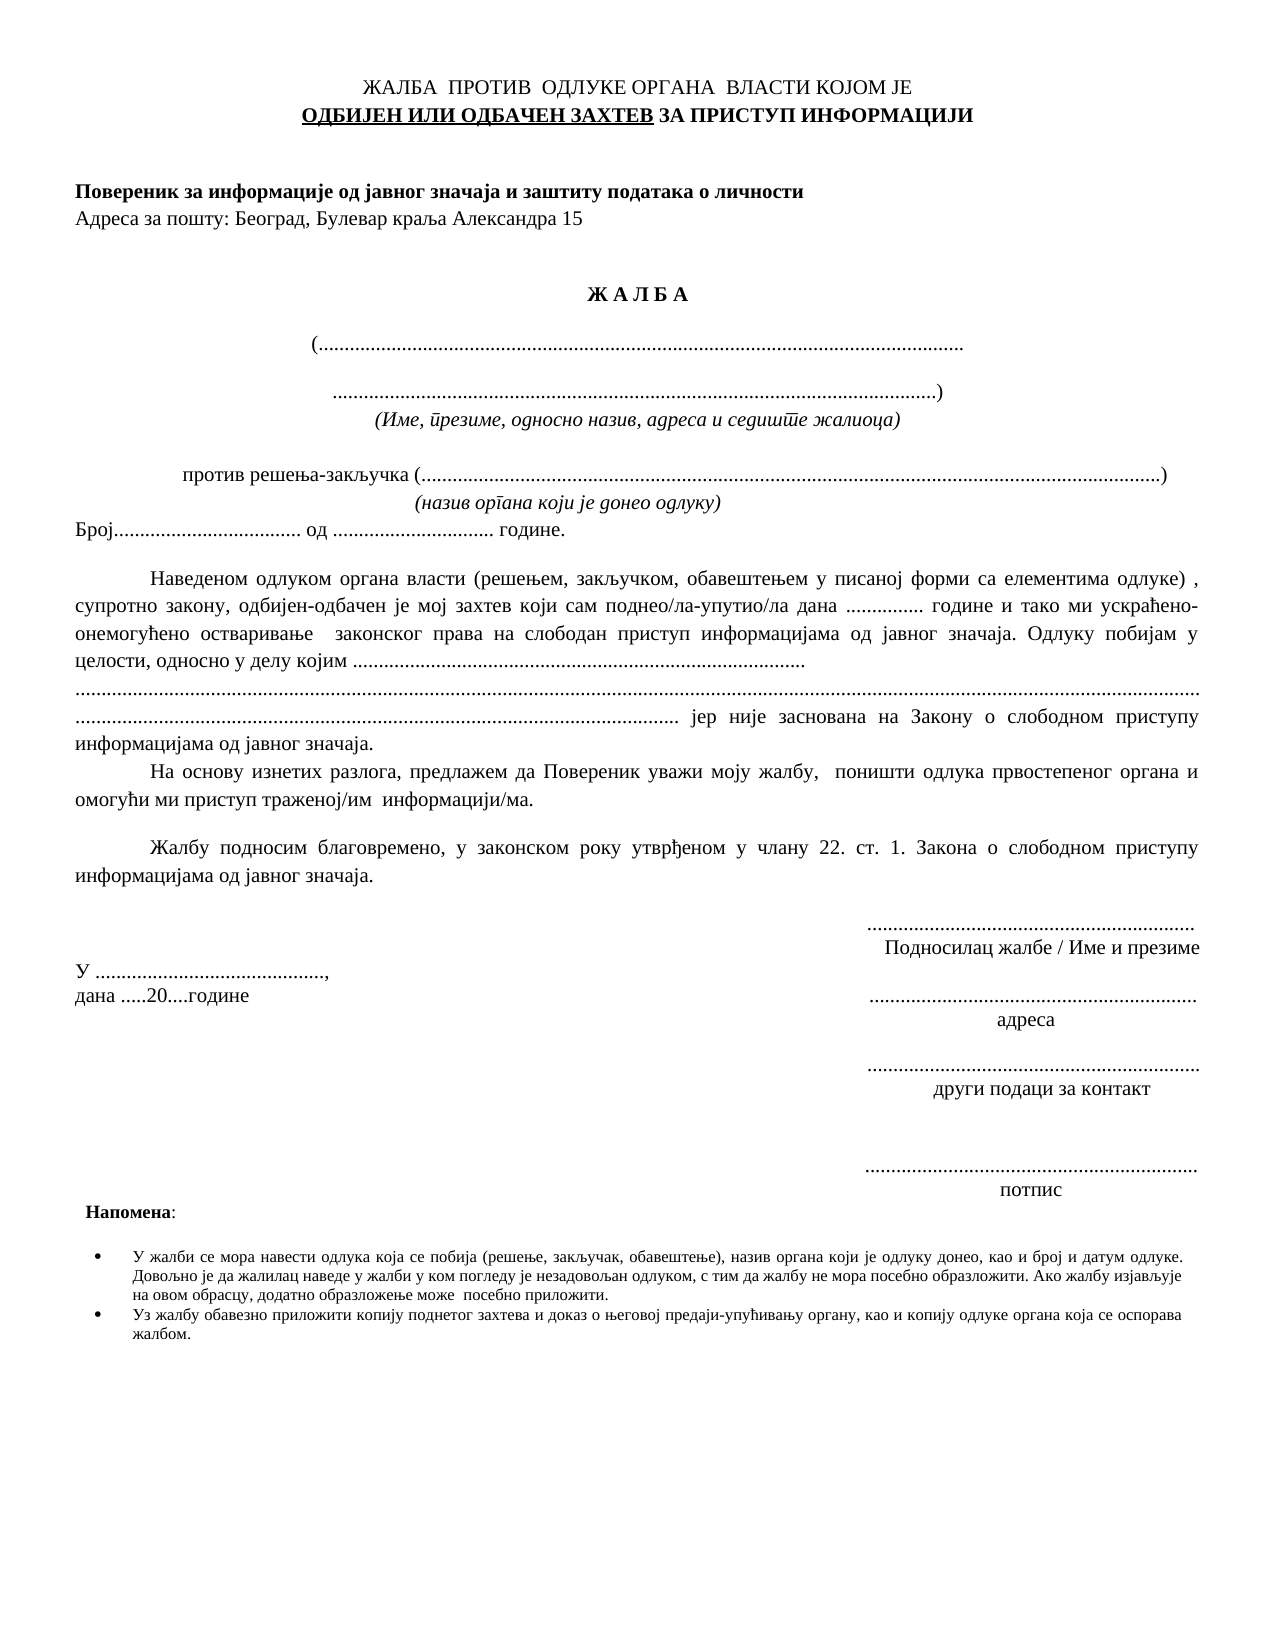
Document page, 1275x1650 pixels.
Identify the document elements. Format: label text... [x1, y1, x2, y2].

text (назив органа који је донео одлуку) [75, 489, 1200, 514]
text други подаци за контакт [600, 1076, 1200, 1100]
text ............................................................... [75, 911, 1200, 935]
text ................................................................ [75, 1052, 1200, 1076]
text (Име, презиме, односно назив, адреса и седиште жалиоца) [75, 407, 1200, 431]
text Повереник за информације од јавног значаја и заштиту података о личности [75, 179, 1200, 203]
text Подносилац жалбе / Име и презиме [600, 935, 1200, 959]
text ОДБИЈЕН ИЛИ ОДБАЧЕН ЗАХТЕВ ЗА ПРИСТУП ИНФОРМАЦИЈИ [75, 103, 1200, 127]
text против решења-закључка (..............................................................................................................................................) [75, 462, 1200, 486]
text ЖАЛБА ПРОТИВ ОДЛУКЕ ОРГАНА ВЛАСТИ КОЈОМ ЈЕ [75, 75, 1200, 99]
text У ............................................, дана .....20....године ............................................................... [75, 959, 1200, 1007]
list Уз жалбу обавезно приложити копију поднетог захтева и доказ о његовој предаји-упућивању органу, као и копију одлуке органа која се оспорава жалбом. [95, 1304, 1184, 1343]
text На основу изнетих разлога, предлажем да Повереник уважи моју жалбу, поништи одлука првостепеног органа и омогући ми приступ траженој/им информацији/ма. [75, 759, 1200, 811]
text (............................................................................................................................ [75, 331, 1200, 355]
text Жалбу подносим благовремено, у законском року утврђеном у члану 22. ст. 1. Закона о слободном приступу информацијама од јавног значаја. [75, 835, 1200, 887]
text Адреса за пошту: Београд, Булевар краља Александра 15 [75, 206, 1200, 230]
text ................................................................ [62, 1153, 1200, 1177]
text потпис [62, 1177, 1200, 1201]
text ....................................................................................................................) [75, 379, 1200, 403]
text Напомена: [75, 1201, 1200, 1222]
text Ж А Л Б А [75, 282, 1200, 306]
text Број.................................... од ............................... године. [75, 517, 1200, 541]
text Наведеном одлуком органа власти (решењем, закључком, обавештењем у писаној форми са елементима одлуке) , супротно закону, одбијен-одбачен је мој захтев који сам поднео/ла-упутио/ла дана ............... године и тако ми ускраћено-онемогућено остваривање законског права на слободан приступ информацијама од јавног значаја. Одлуку побијам у целости, односно у делу којим ....................................................................................... [75, 566, 1200, 672]
text ............................................................................................................................................................................................................................................................................................................................................ јер није заснована на Закону о слободном приступу информацијама од јавног значаја. [75, 676, 1200, 755]
text адреса [75, 1007, 1200, 1031]
list У жалби се мора навести одлука која се побија (решење, закључак, обавештење), назив органа који је одлуку донео, као и број и датум одлуке. Довољно је да жалилац наведе у жалби у ком погледу је незадовољан одлуком, с тим да жалбу не мора посебно образложити. Ако жалбу изјављује на овом обрасцу, додатно образложење може посебно приложити. [95, 1247, 1184, 1304]
